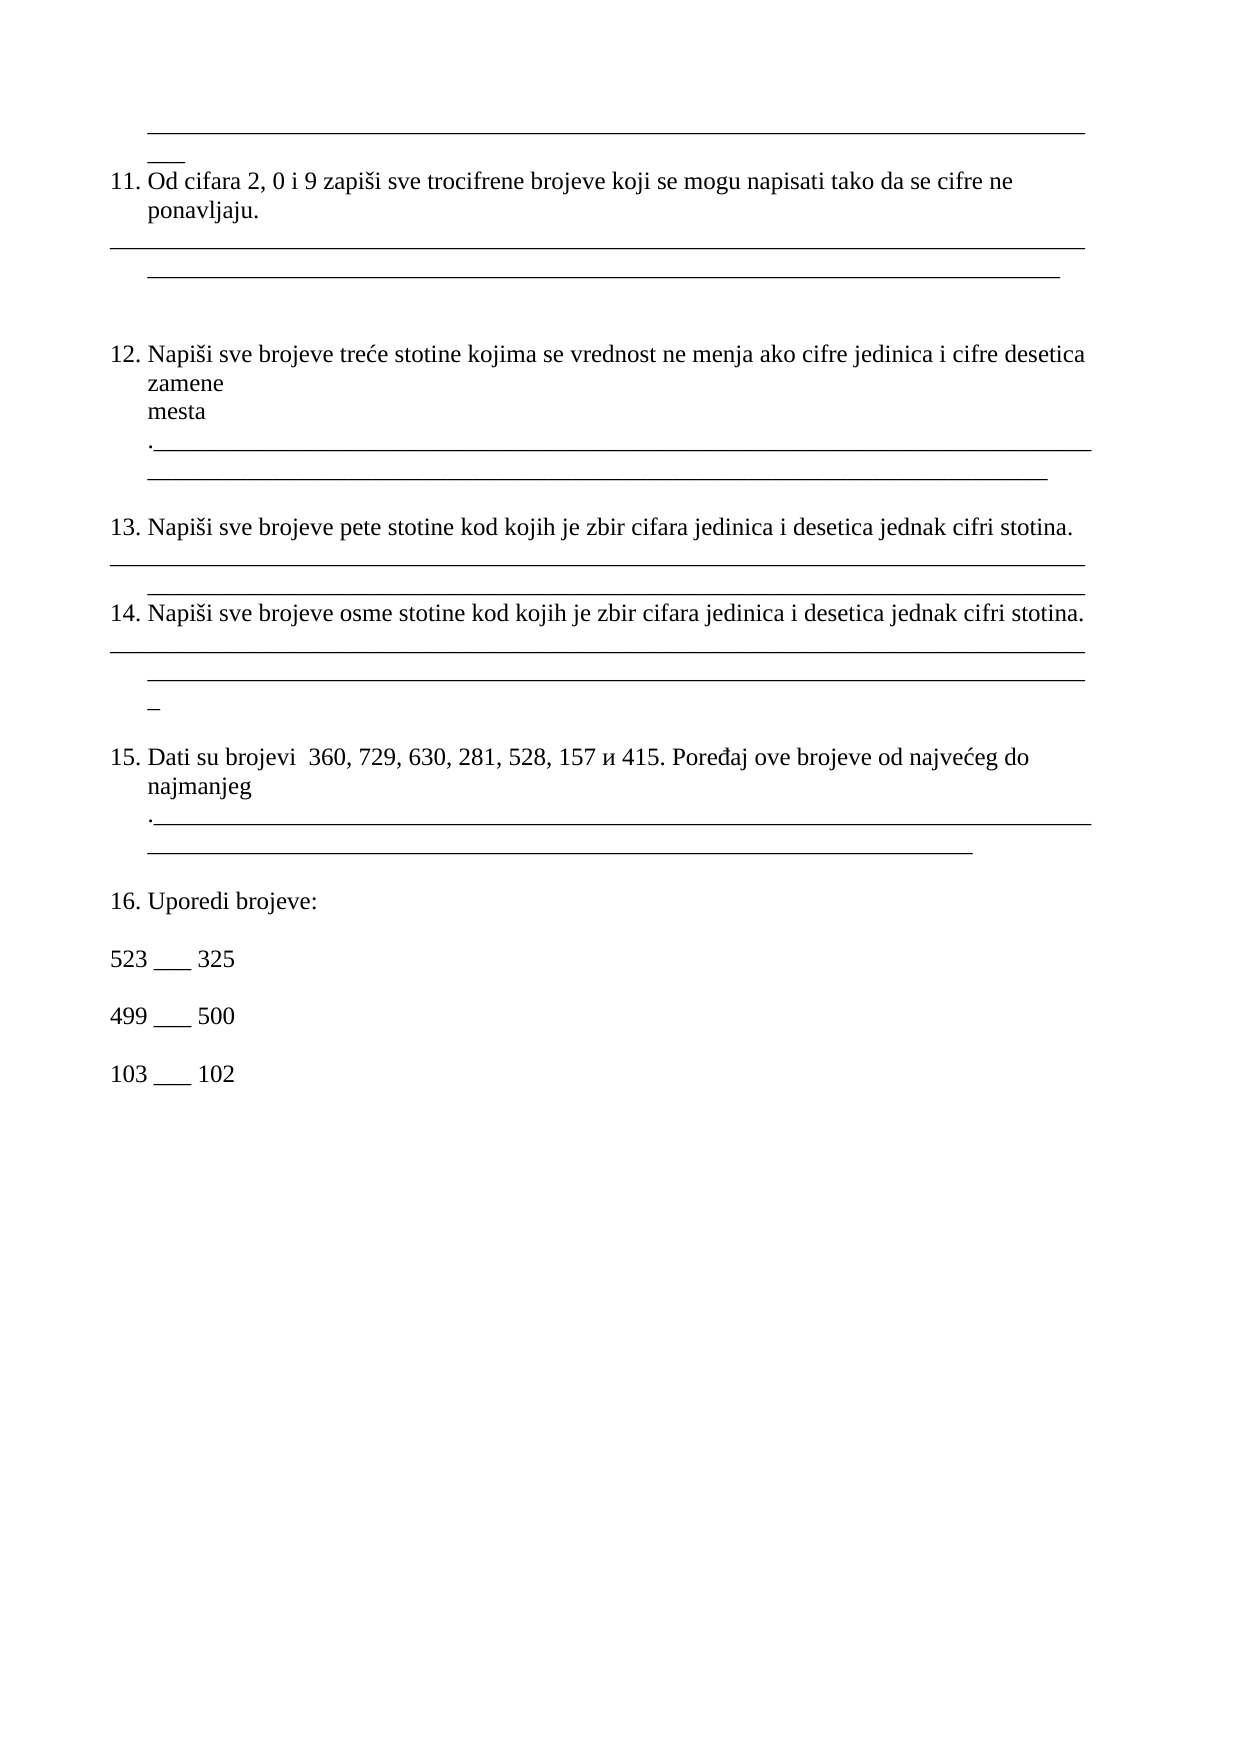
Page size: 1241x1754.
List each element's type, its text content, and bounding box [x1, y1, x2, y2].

list 14. Napiši sve brojeve osme stotine kod kojih je zbir cifara jedinica i desetica jednak cifri stotina. [110, 598, 1093, 627]
list _________________________________________________________________________________________________________________________________________________________ [110, 540, 1093, 598]
list 12. Napiši sve brojeve treće stotine kojima se vrednost ne menja ako cifre jedinica i cifre desetica zamene mesta.___________________________________________________________________________________________________________________________________________________ [110, 339, 1093, 483]
list 523 ___ 325 [110, 944, 1093, 972]
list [110, 108, 1093, 166]
list 15. Dati su brojevi 360, 729, 630, 281, 528, 157 и 415. Poređaj ove brojeve od najvećeg do najmanjeg._____________________________________________________________________________________________________________________________________________ [110, 742, 1093, 857]
list 11. Od cifara 2, 0 i 9 zapiši sve trocifrene brojeve koji se mogu napisati tako da se cifre ne ponavljaju. [110, 166, 1093, 223]
list 16. Uporedi brojeve: [110, 886, 1093, 915]
list _______________________________________________________________________________________________________________________________________________________ [110, 223, 1093, 281]
list 499 ___ 500 [110, 1001, 1093, 1030]
list 13. Napiši sve brojeve pete stotine kod kojih je zbir cifara jedinica i desetica jednak cifri stotina. [110, 512, 1093, 540]
list 103 ___ 102 [110, 1059, 1093, 1088]
list __________________________________________________________________________________________________________________________________________________________ [110, 627, 1093, 713]
